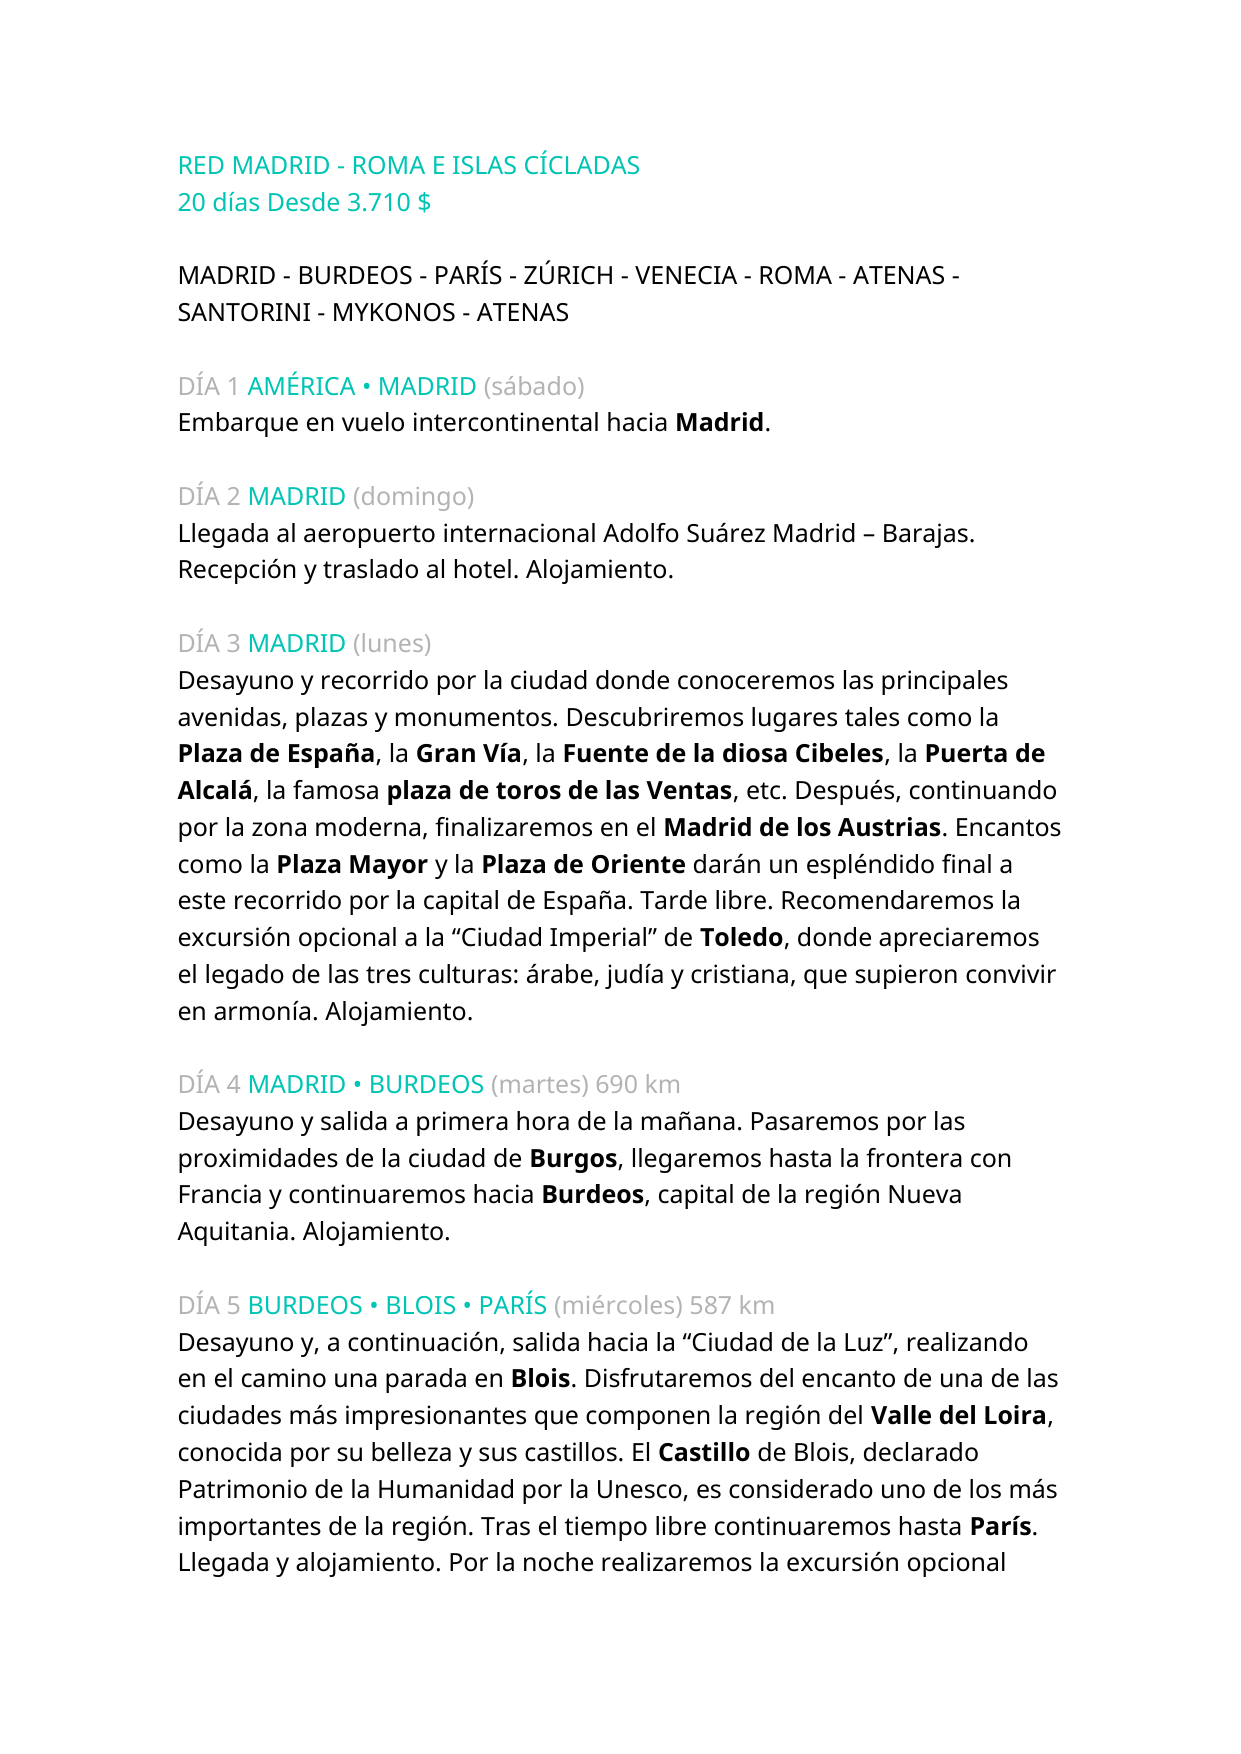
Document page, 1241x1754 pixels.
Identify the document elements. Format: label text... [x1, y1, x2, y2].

text 20 días Desde 3.710 $ [177, 184, 1063, 218]
text RED MADRID - ROMA E ISLAS CÍCLADAS [177, 148, 1063, 182]
text DÍA 2 MADRID (domingo) [177, 478, 1063, 513]
text Embarque en vuelo intercontinental hacia Madrid. [177, 405, 1063, 439]
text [177, 1324, 1063, 1579]
text DÍA 5 BURDEOS • BLOIS • PARÍS (miércoles) 587 km [177, 1287, 1063, 1322]
text Llegada al aeropuerto internacional Adolfo Suárez Madrid – Barajas. Recepción y traslado al hotel. Alojamiento. [177, 515, 1063, 586]
text MADRID - BURDEOS - PARÍS - ZÚRICH - VENECIA - ROMA - ATENAS - SANTORINI - MYKONOS - ATENAS [177, 258, 1063, 329]
text Desayuno y recorrido por la ciudad donde conoceremos las principales avenidas, plazas y monumentos. Descubriremos lugares tales como la Plaza de España, la Gran Vía, la Fuente de la diosa Cibeles, la Puerta de Alcalá, la famosa plaza de toros de las Ventas, etc. Después, continuando por la zona moderna, finalizaremos en el Madrid de los Austrias. Encantos como la Plaza Mayor y la Plaza de Oriente darán un espléndido final a este recorrido por la capital de España. Tarde libre. Recomendaremos la excursión opcional a la “Ciudad Imperial” de Toledo, donde apreciaremos el legado de las tres culturas: árabe, judía y cristiana, que supieron convivir en armonía. Alojamiento. [177, 662, 1063, 1027]
text DÍA 3 MADRID (lunes) [177, 626, 1063, 660]
text Desayuno y salida a primera hora de la mañana. Pasaremos por las proximidades de la ciudad de Burgos, llegaremos hasta la frontera con Francia y continuaremos hacia Burdeos, capital de la región Nueva Aquitania. Alojamiento. [177, 1104, 1063, 1248]
text DÍA 4 MADRID • BURDEOS (martes) 690 km [177, 1067, 1063, 1101]
text DÍA 1 AMÉRICA • MADRID (sábado) [177, 368, 1063, 402]
